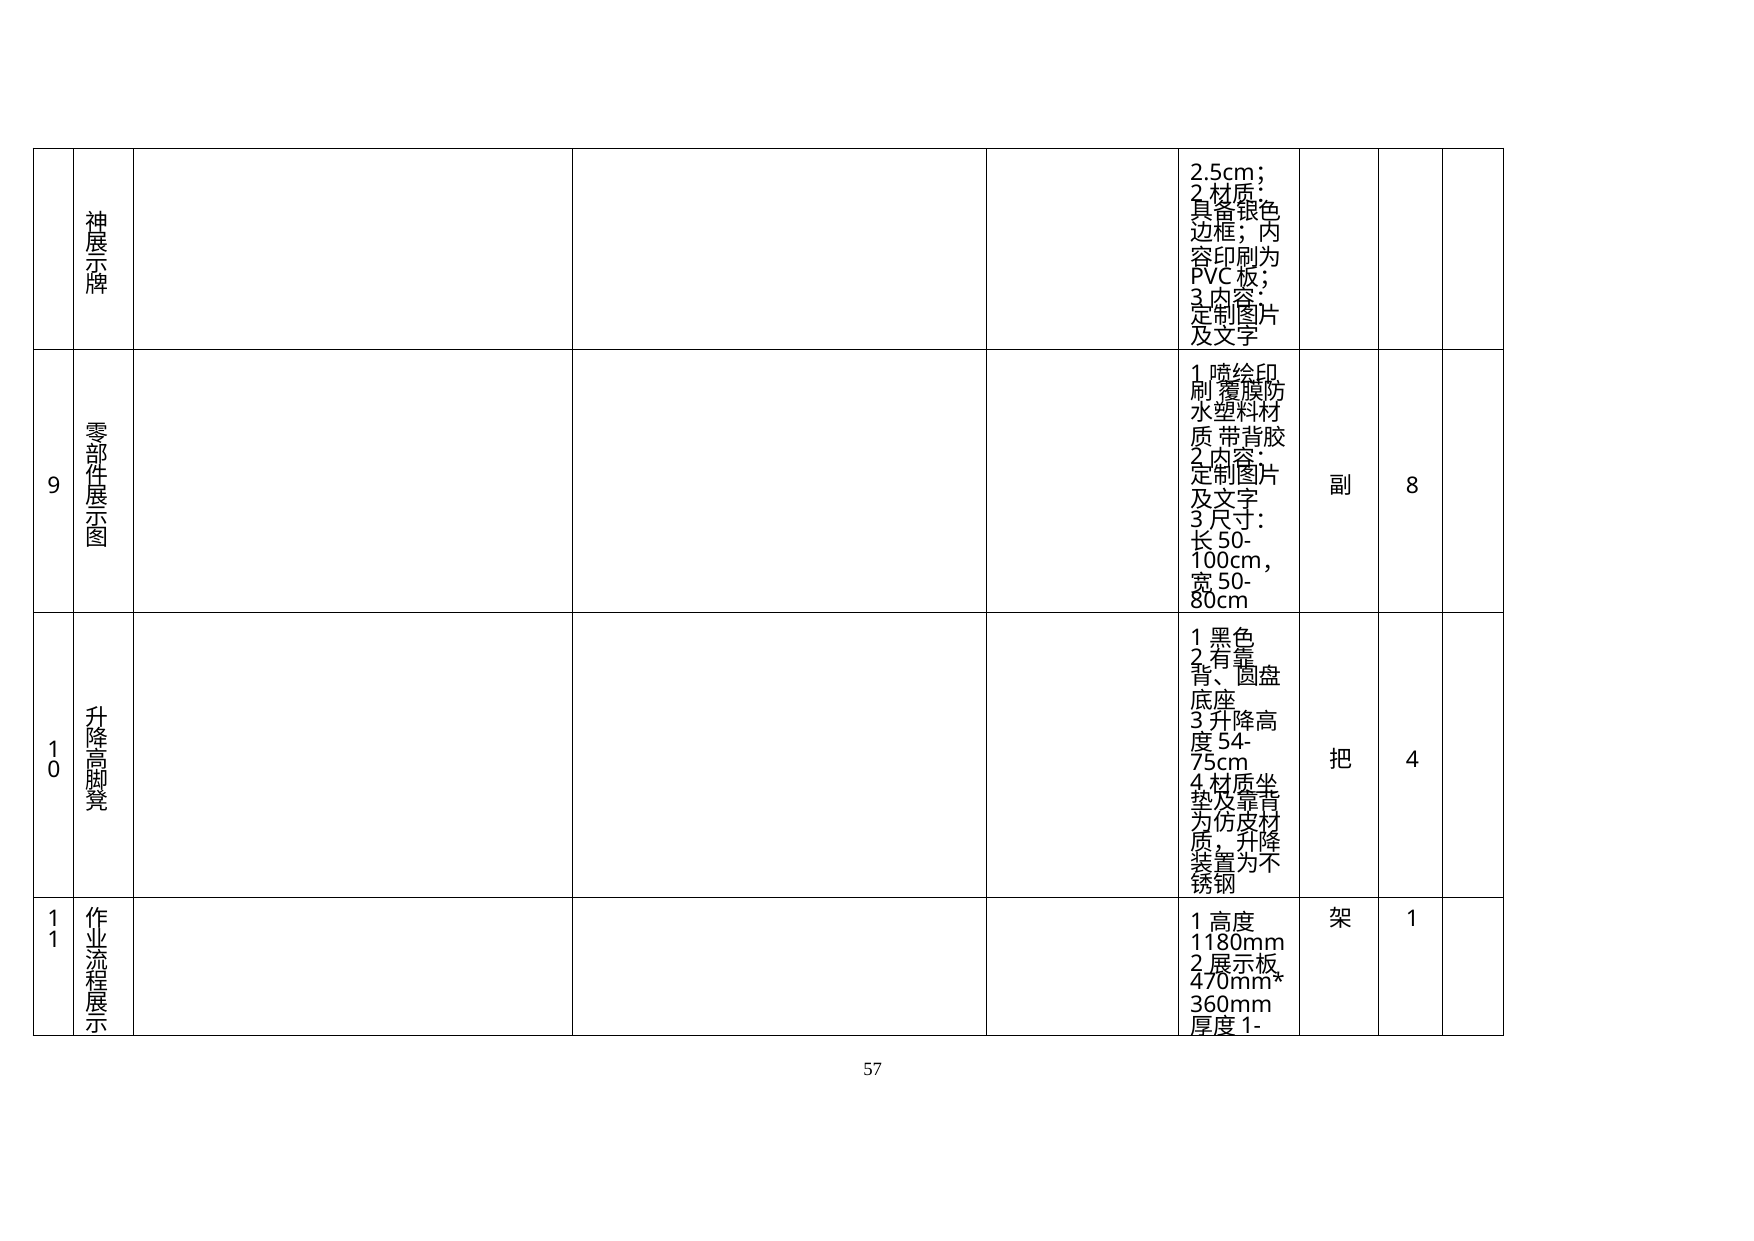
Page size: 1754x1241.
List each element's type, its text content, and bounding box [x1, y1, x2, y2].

table_cell 8 [34, 149, 73, 349]
table_cell [573, 898, 986, 1035]
table_cell 6 [1379, 149, 1442, 349]
table_cell [987, 350, 1178, 612]
table_cell 9 [34, 350, 73, 612]
table_cell 零部件展示图 [74, 350, 133, 612]
table_cell 4 [1379, 613, 1442, 897]
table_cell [1179, 149, 1299, 349]
table_cell 10 [34, 613, 73, 897]
table_cell 11 [34, 898, 73, 1035]
table_cell [134, 149, 572, 349]
table_cell [134, 613, 572, 897]
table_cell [1179, 898, 1299, 1035]
table_cell [1443, 898, 1503, 1035]
table_cell 8 [1379, 350, 1442, 612]
table_cell 升降高脚凳 [74, 613, 133, 897]
table_cell [573, 350, 986, 612]
table_cell [134, 350, 572, 612]
table_cell [573, 149, 986, 349]
table_cell [987, 149, 1178, 349]
table_cell 把 [1300, 613, 1378, 897]
table_cell [1443, 350, 1503, 612]
table_cell 1 黑色 2 有靠背、圆盘底座 3 升降高度54-75cm 4 材质坐垫及靠背为仿皮材质，升降装置为不锈钢 [1179, 613, 1299, 897]
table_cell 作业流程展示架 [74, 898, 133, 1035]
table_cell [987, 898, 1178, 1035]
table_cell 工作室精神展示牌 [74, 149, 133, 349]
table_cell 块 [1300, 149, 1378, 349]
table_cell [987, 613, 1178, 897]
table_cell [1443, 613, 1503, 897]
table_cell 1 [1379, 898, 1442, 1035]
table_cell [1443, 149, 1503, 349]
table_cell 架 [1300, 898, 1378, 1035]
table_cell 1 喷绘印刷 覆膜防水塑料材质 带背胶 2 内容：定制图片及文字 3 尺寸：长50-100cm，宽50-80cm [1179, 350, 1299, 612]
table_cell 副 [1300, 350, 1378, 612]
table_cell [573, 613, 986, 897]
table_cell [134, 898, 572, 1035]
